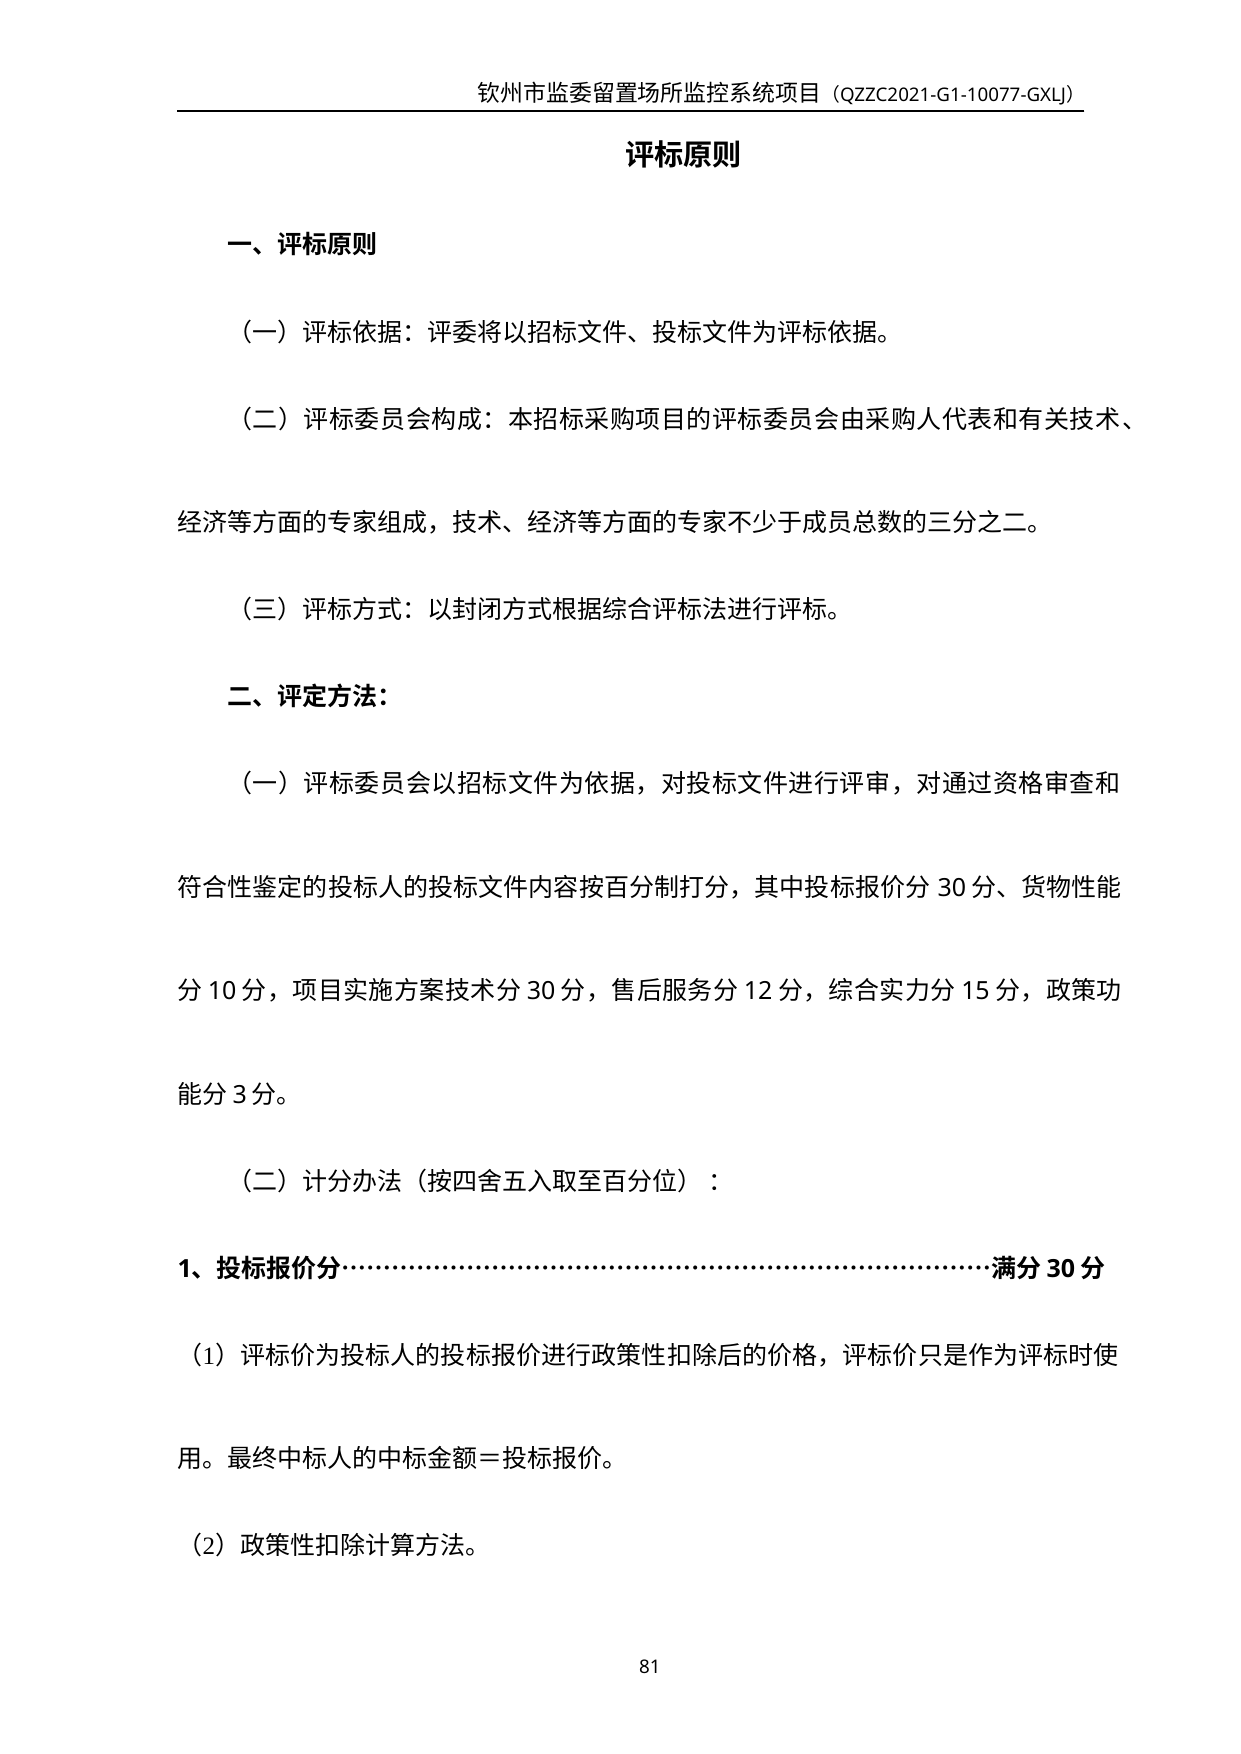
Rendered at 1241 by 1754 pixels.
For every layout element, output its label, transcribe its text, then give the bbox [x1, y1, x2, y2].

text （一）评标依据：评委将以招标文件、投标文件为评标依据。 [177, 296, 1122, 364]
text （一）评标委员会以招标文件为依据，对投标文件进行评审，对通过资格审查和符合性鉴定的投标人的投标文件内容按百分制打分，其中投标报价分30分、货物性能分10分，项目实施方案技术分30分，售后服务分12分，综合实力分15分，政策功能分3分。 [177, 747, 1122, 1127]
text 1、投标报价分……………………………………………………………………满分30分 [177, 1232, 1122, 1301]
text 评标原则 [177, 118, 1122, 187]
text （二）计分办法（按四舍五入取至百分位） ： [177, 1145, 1122, 1214]
text （三）评标方式：以封闭方式根据综合评标法进行评标。 [177, 573, 1122, 642]
text 二、评定方法： [177, 660, 1122, 729]
text （二）评标委员会构成：本招标采购项目的评标委员会由采购人代表和有关技术、经济等方面的专家组成，技术、经济等方面的专家不少于成员总数的三分之二。 [177, 383, 1122, 555]
text 一、评标原则 [177, 208, 1122, 277]
text （2）政策性扣除计算方法。 [177, 1509, 1122, 1578]
text （1）评标价为投标人的投标报价进行政策性扣除后的价格，评标价只是作为评标时使用。最终中标人的中标金额＝投标报价。 [177, 1319, 1122, 1491]
